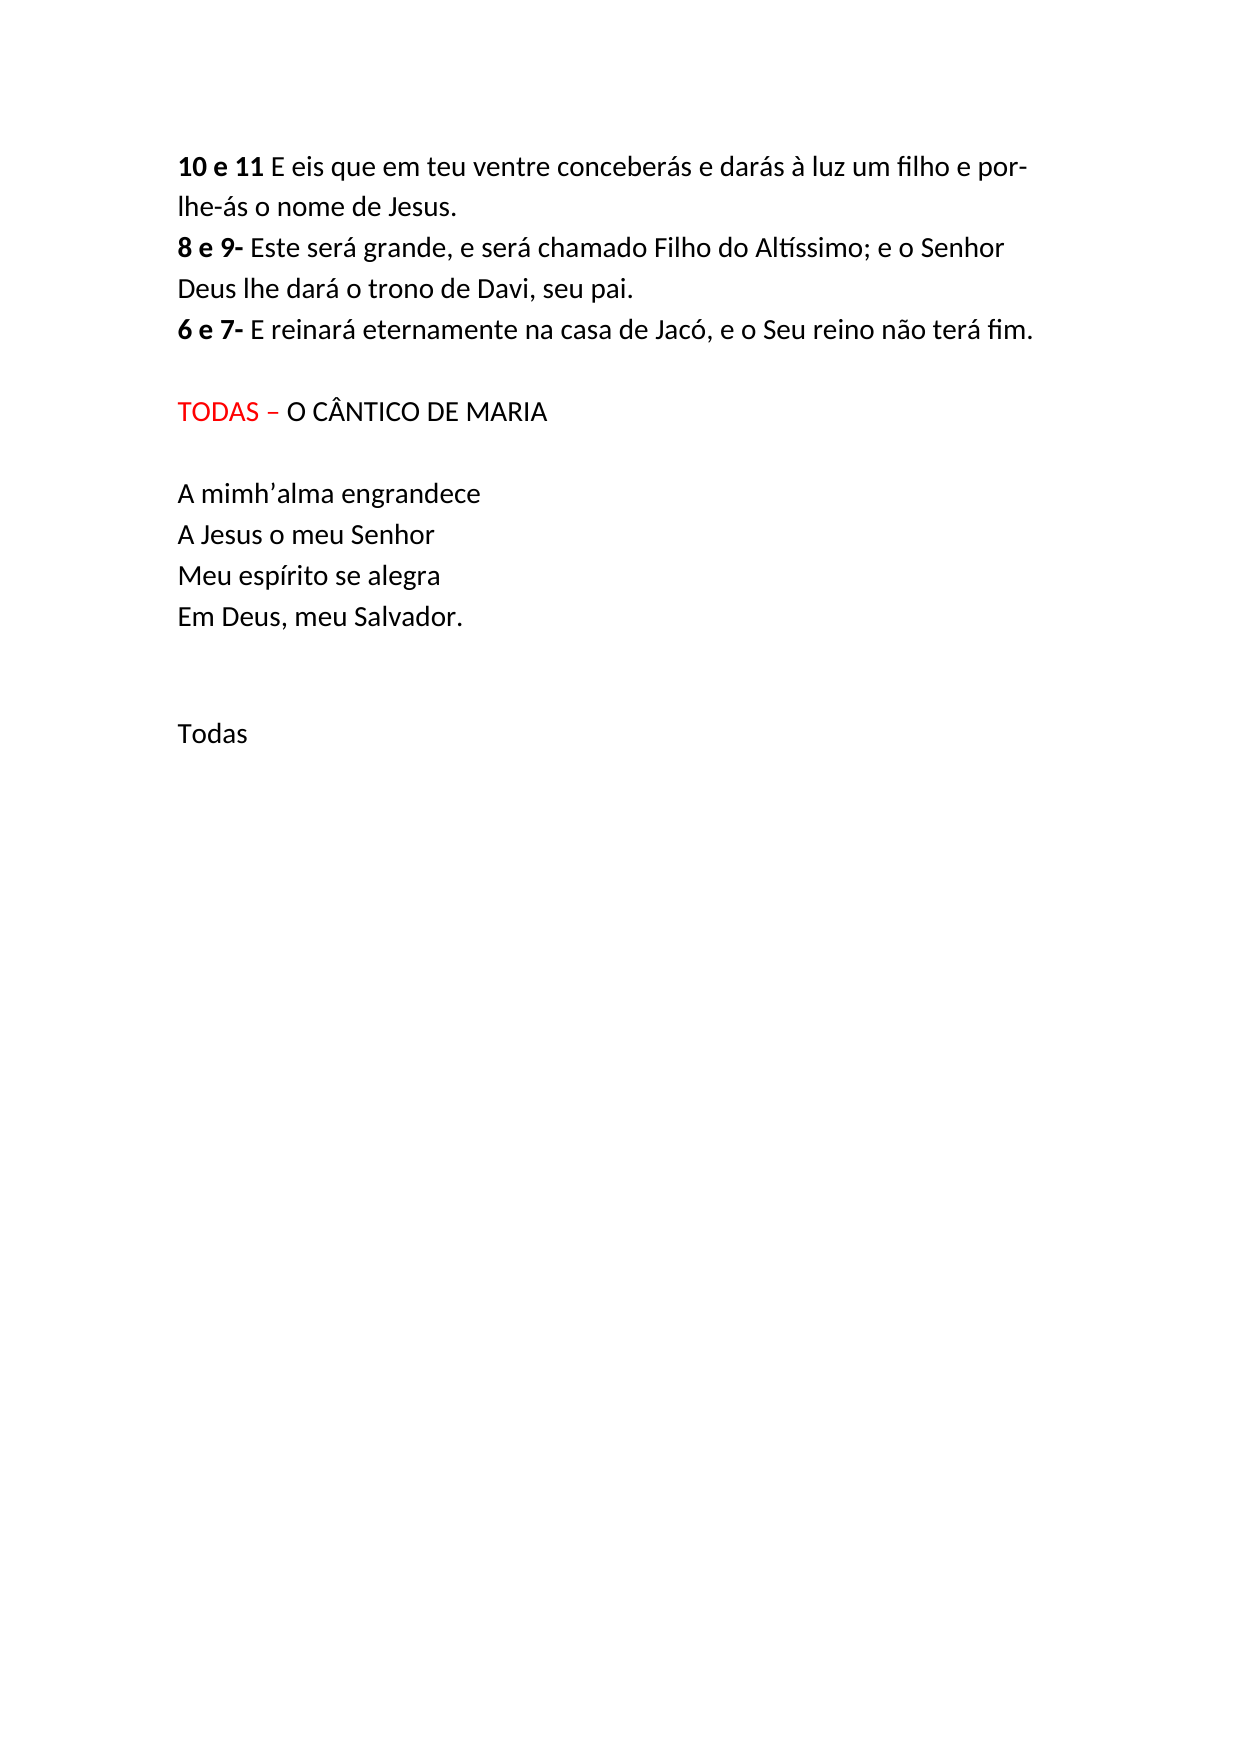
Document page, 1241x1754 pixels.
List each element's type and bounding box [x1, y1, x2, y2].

text [177, 148, 1063, 751]
